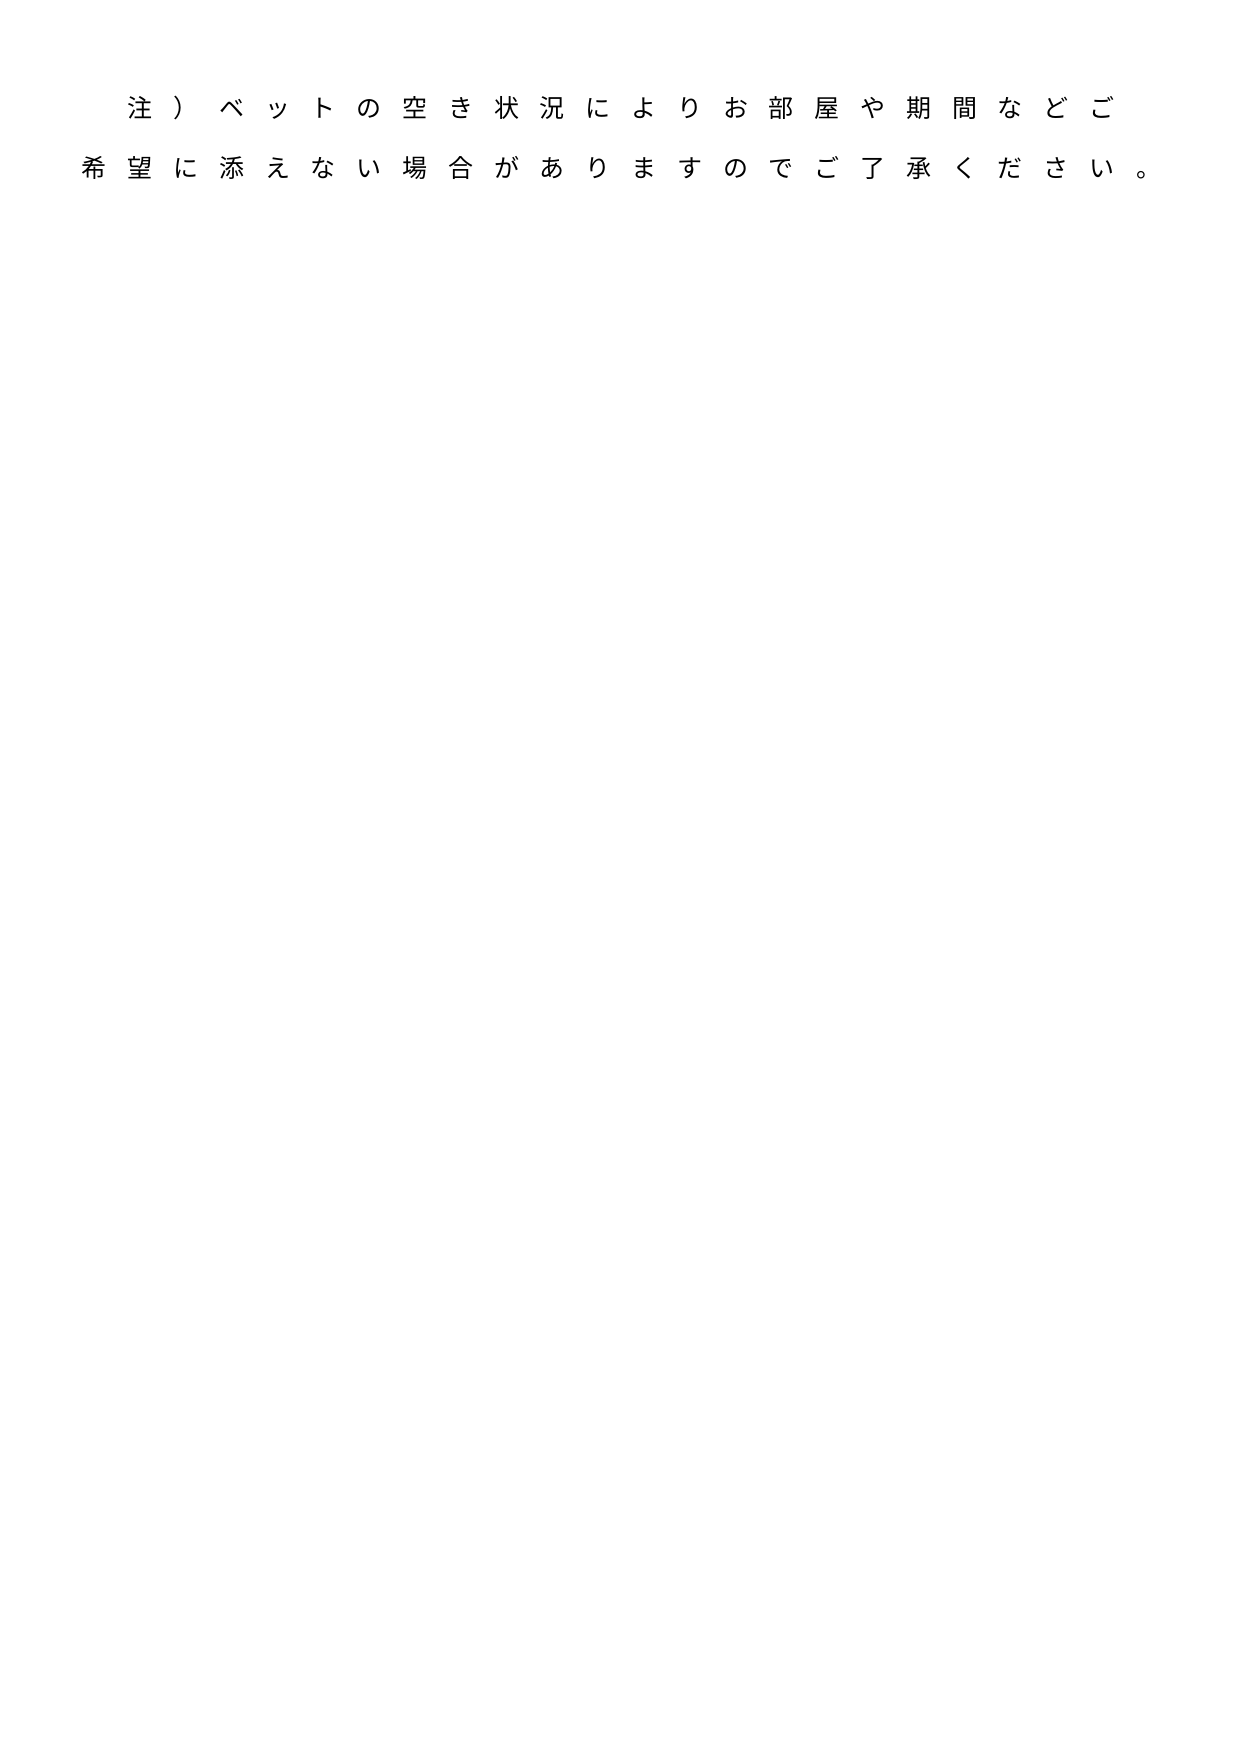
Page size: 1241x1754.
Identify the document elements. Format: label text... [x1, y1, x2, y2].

text 注）ベットの空き状況によりお部屋や期間などご希望に添えない場合がありますのでご了承ください。 [82, 76, 1159, 197]
